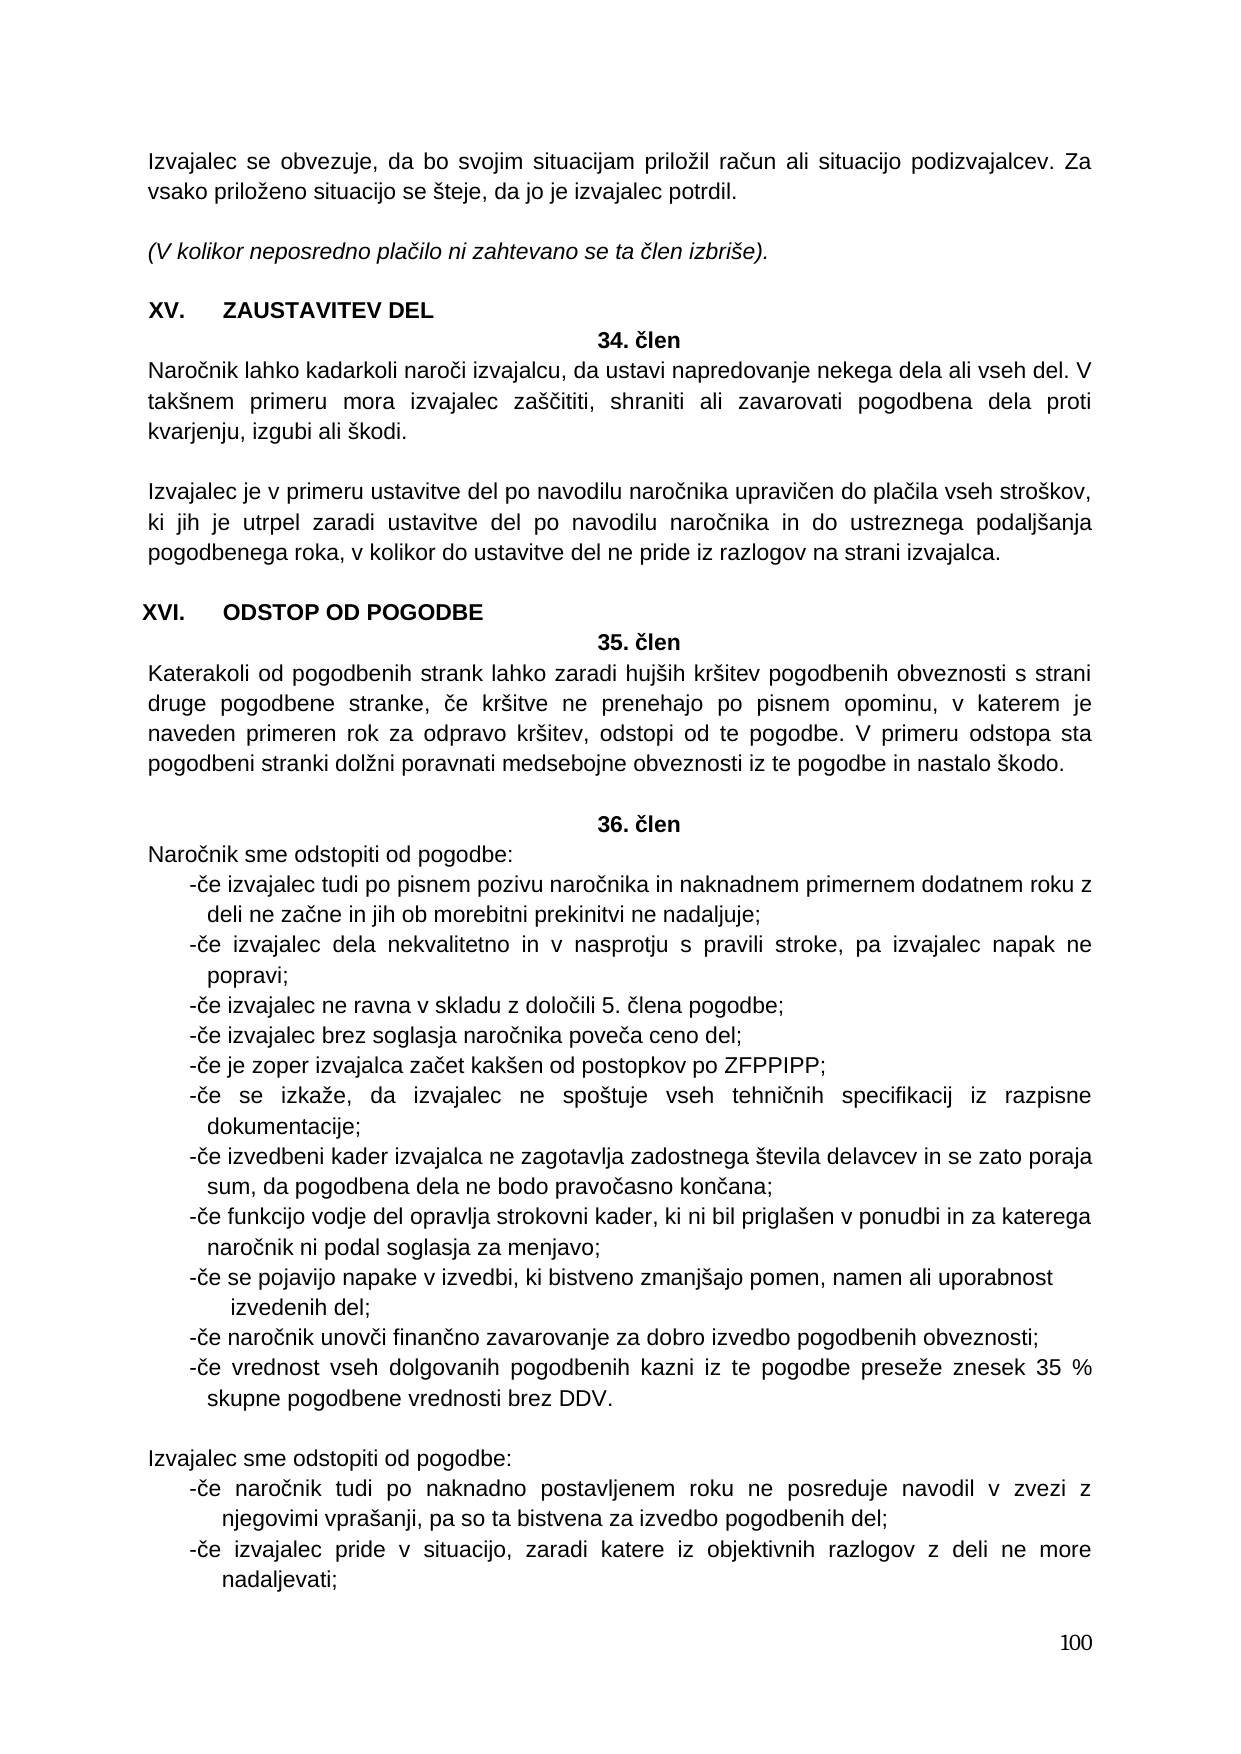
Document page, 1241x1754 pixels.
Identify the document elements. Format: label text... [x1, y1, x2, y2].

list če se pojavijo napake v izvedbi, ki bistveno zmanjšajo pomen, namen ali uporabnost [189, 1264, 1093, 1290]
list če je zoper izvajalca začet kakšen od postopkov po ZFPPIPP; [189, 1052, 1092, 1078]
list če izvedbeni kader izvajalca ne zagotavlja zadostnega števila delavcev in se zato poraja sum, da pogodbena dela ne bodo pravočasno končana; [189, 1143, 1093, 1199]
text izvedenih del; [230, 1294, 1093, 1320]
list če funkcijo vodje del opravlja strokovni kader, ki ni bil priglašen v ponudbi in za katerega naročnik ni podal soglasja za menjavo; [189, 1203, 1093, 1260]
list ODSTOP OD POGODBE [185, 599, 1092, 625]
text Naročnik sme odstopiti od pogodbe: [148, 841, 1092, 867]
list če izvajalec ne ravna v skladu z določili 5. člena pogodbe; [189, 992, 1093, 1018]
list če naročnik tudi po naknadno postavljenem roku ne posreduje navodil v zvezi z njegovimi vprašanji, pa so ta bistvena za izvedbo pogodbenih del; [189, 1475, 1092, 1532]
text Katerakoli od pogodbenih strank lahko zaradi hujših kršitev pogodbenih obveznosti s strani druge pogodbene stranke, če kršitve ne prenehajo po pisnem opominu, v katerem je naveden primeren rok za odpravo kršitev, odstopi od te pogodbe. V primeru odstopa sta pogodbeni stranki dolžni poravnati medsebojne obveznosti iz te pogodbe in nastalo škodo. [148, 659, 1092, 776]
list če izvajalec dela nekvalitetno in v nasprotju s pravili stroke, pa izvajalec napak ne popravi; [189, 931, 1092, 988]
list če izvajalec brez soglasja naročnika poveča ceno del; [189, 1022, 1093, 1048]
list člen [185, 327, 1092, 353]
list če izvajalec pride v situacijo, zaradi katere iz objektivnih razlogov z deli ne more nadaljevati; [189, 1536, 1092, 1592]
text (V kolikor neposredno plačilo ni zahtevano se ta člen izbriše). [148, 238, 1092, 265]
list če vrednost vseh dolgovanih pogodbenih kazni iz te pogodbe preseže znesek 35 % skupne pogodbene vrednosti brez DDV. [189, 1354, 1093, 1411]
list če izvajalec tudi po pisnem pozivu naročnika in naknadnem primernem dodatnem roku z deli ne začne in jih ob morebitni prekinitvi ne nadaljuje; [189, 871, 1092, 927]
text Izvajalec sme odstopiti od pogodbe: [148, 1445, 1092, 1471]
list ZAUSTAVITEV DEL [185, 297, 1092, 323]
list člen [185, 811, 1092, 837]
list če naročnik unovči finančno zavarovanje za dobro izvedbo pogodbenih obveznosti; [189, 1324, 1093, 1350]
list člen [185, 629, 1092, 656]
text Izvajalec se obvezuje, da bo svojim situacijam priložil račun ali situacijo podizvajalcev. Za vsako priloženo situacijo se šteje, da jo je izvajalec potrdil. [148, 148, 1092, 204]
text Naročnik lahko kadarkoli naroči izvajalcu, da ustavi napredovanje nekega dela ali vseh del. V takšnem primeru mora izvajalec zaščititi, shraniti ali zavarovati pogodbena dela proti kvarjenju, izgubi ali škodi. [148, 357, 1092, 444]
list če se izkaže, da izvajalec ne spoštuje vseh tehničnih specifikacij iz razpisne dokumentacije; [189, 1082, 1093, 1139]
text Izvajalec je v primeru ustavitve del po navodilu naročnika upravičen do plačila vseh stroškov, ki jih je utrpel zaradi ustavitve del po navodilu naročnika in do ustreznega podaljšanja pogodbenega roka, v kolikor do ustavitve del ne pride iz razlogov na strani izvajalca. [148, 478, 1092, 565]
